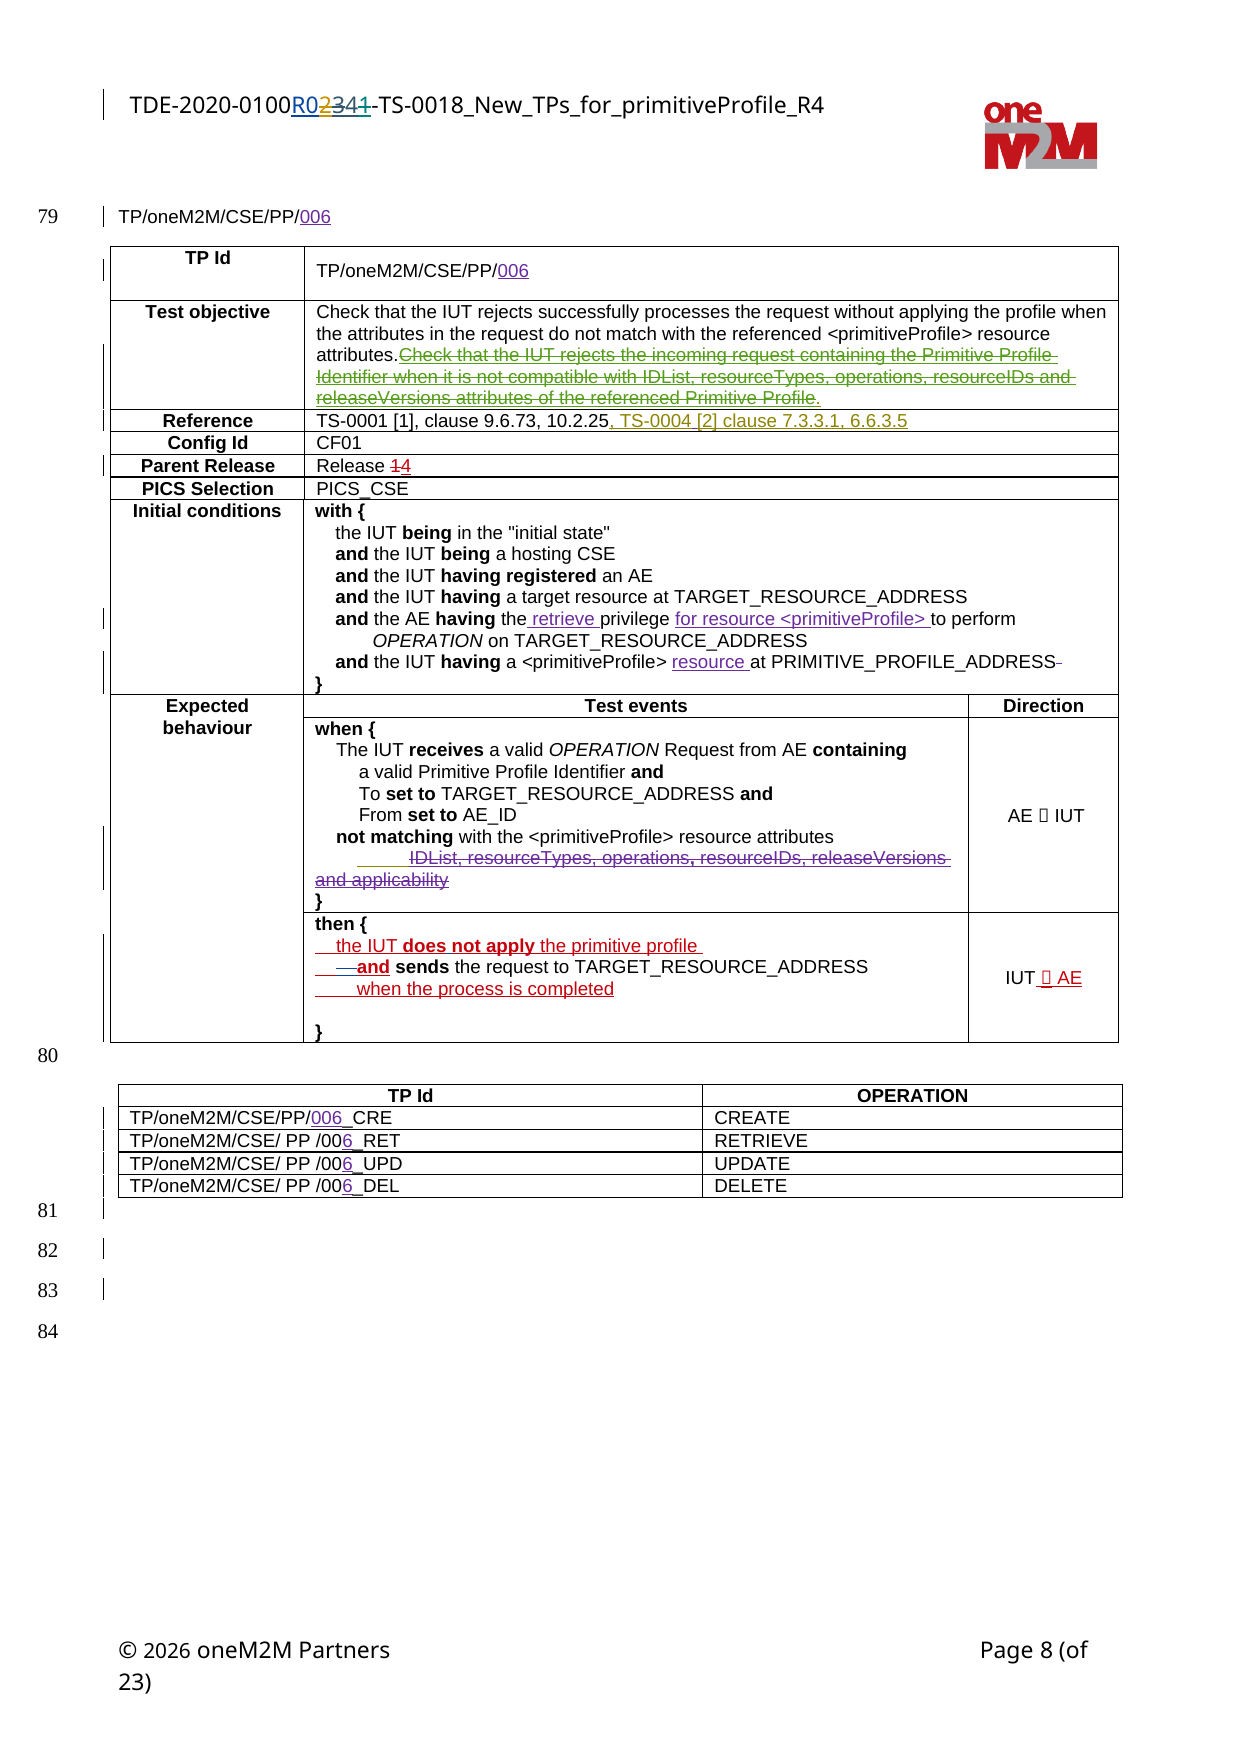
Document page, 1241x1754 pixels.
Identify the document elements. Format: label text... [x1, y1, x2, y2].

table_header OPERATION [703, 1085, 1122, 1106]
table_cell TP/oneM2M/CSE/ PP /00_UPD [119, 1153, 702, 1174]
table_cell RETRIEVE [703, 1130, 1122, 1151]
table_cell Parent Release [111, 455, 304, 476]
table_header TP/oneM2M/CSE/PP/ [305, 247, 1118, 300]
table_header TP Id [119, 1085, 702, 1106]
table_cell TP/oneM2M/CSE/ PP /00_RET [119, 1130, 702, 1151]
table_cell DELETE [703, 1175, 1122, 1197]
table_cell CREATE [703, 1107, 1122, 1129]
table_cell Test objective [111, 301, 304, 408]
table_cell TP/oneM2M/CSE/ PP /00_DEL [119, 1175, 702, 1197]
table_cell Release [305, 455, 1118, 476]
table_cell IUT [969, 913, 1118, 1042]
table_cell UPDATE [703, 1153, 1122, 1174]
table_cell PICS Selection [111, 478, 304, 499]
table_cell Config Id [111, 432, 304, 454]
picture [970, 88, 1111, 184]
table_header TP Id [111, 247, 304, 300]
table_cell PICS_CSE [305, 478, 1118, 499]
table_cell TP/oneM2M/CSE/PP/_CRE [119, 1107, 702, 1129]
text TP/oneM2M/CSE/PP/ [118, 206, 1122, 227]
table_cell TS-0001 [1], clause 9.6.73, 10.2.25 [305, 410, 1118, 431]
table_cell AE  IUT [969, 718, 1118, 912]
table_cell Reference [111, 410, 304, 431]
table_cell Initial conditions [111, 500, 303, 694]
table_cell Test events [304, 695, 968, 717]
table_cell when { The IUT receives a valid OPERATION Request from AE containing a valid Primitive Profile Identifier and To set to TARGET_RESOURCE_ADDRESS and From set to AE_ID not matching with the <primitiveProfile> resource attributes } [304, 718, 968, 912]
table_cell Expected behaviour [111, 695, 303, 1042]
table_cell Check that the IUT successfully processes the request without applying the profile when the attributes in the request do not match with the referenced <primitiveProfile> resource attributes. [305, 301, 1118, 408]
table_cell then { sends the request to TARGET_RESOURCE_ADDRESS } [304, 913, 968, 1042]
table_cell Direction [969, 695, 1118, 717]
table_cell CF01 [305, 432, 1118, 454]
table_cell with { the IUT being in the "initial state" and the IUT being a hosting CSE and the IUT having registered an AE and the IUT having a target resource at TARGET_RESOURCE_ADDRESS and the AE having theprivilege to perform OPERATION on TARGET_RESOURCE_ADDRESS and the IUT having a <primitiveProfile> at PRIMITIVE_PROFILE_ADDRESS } [304, 500, 1118, 694]
